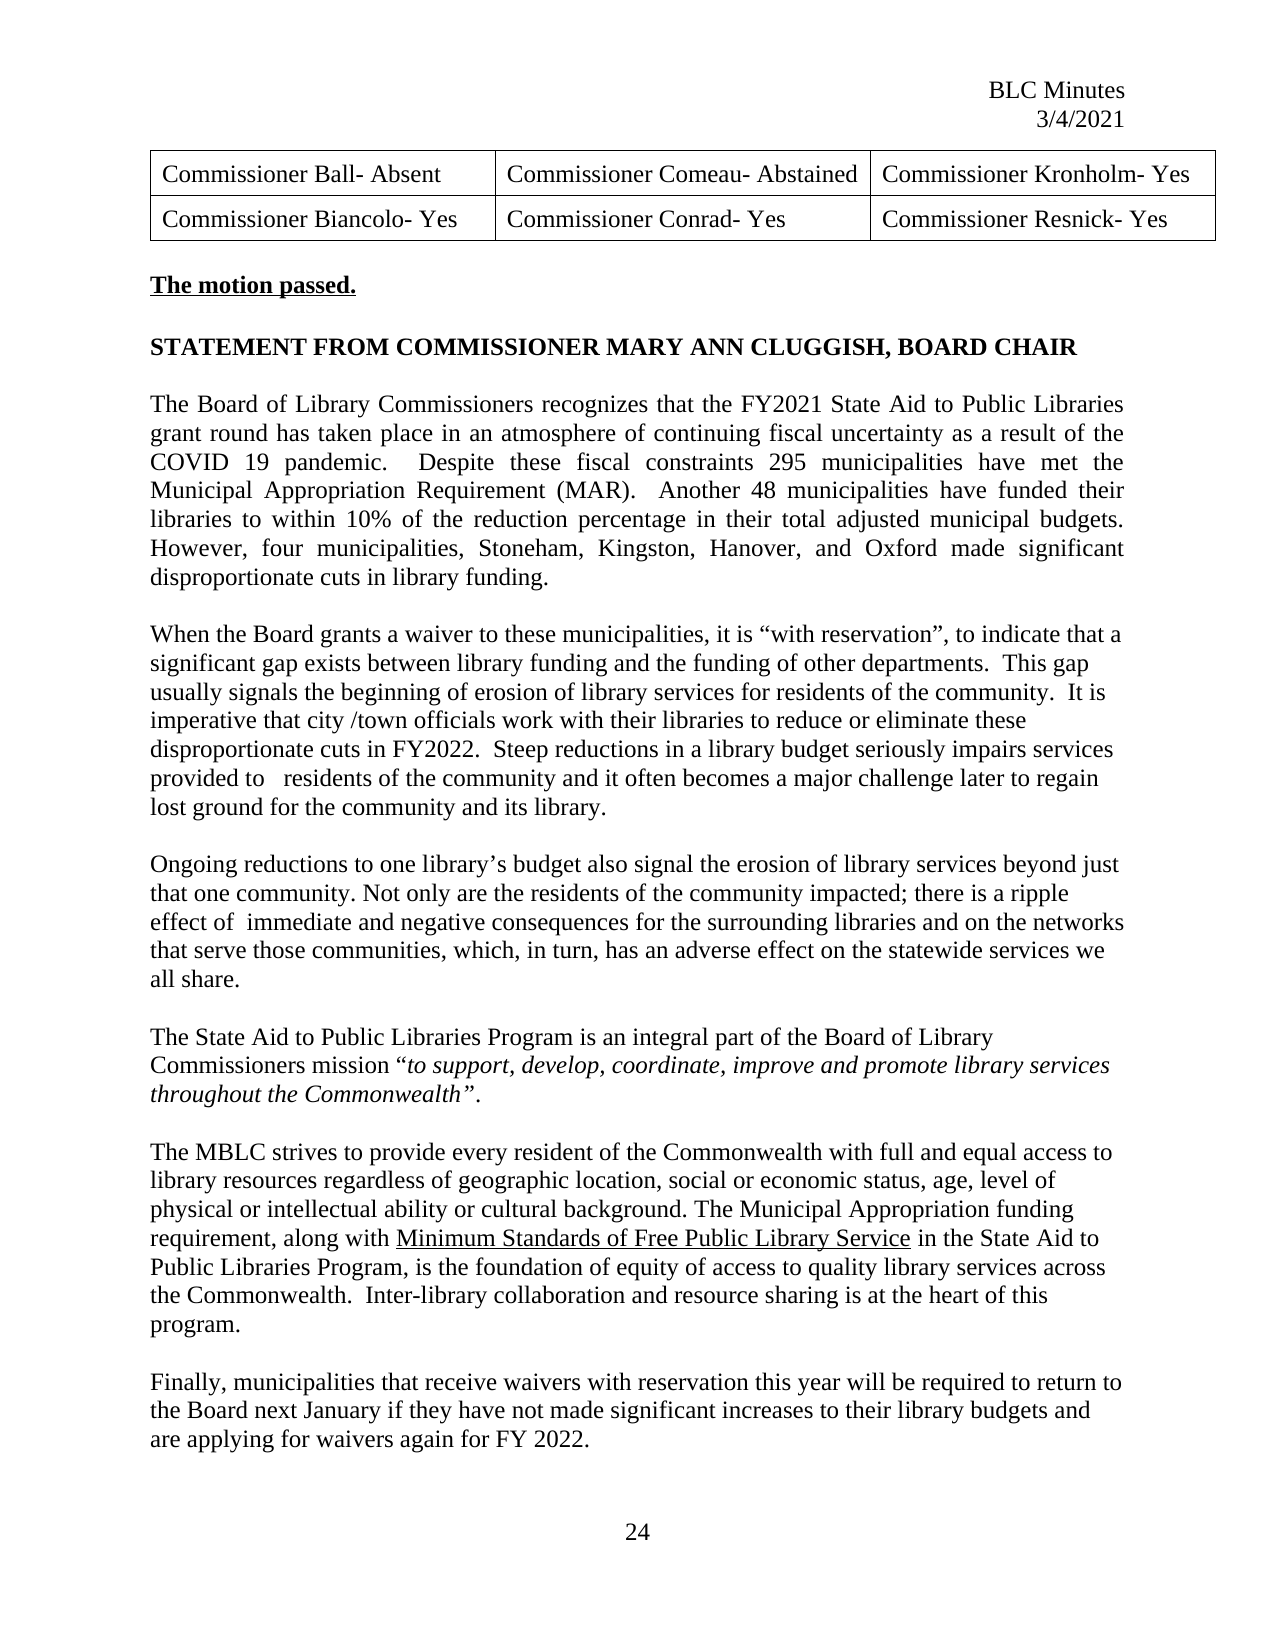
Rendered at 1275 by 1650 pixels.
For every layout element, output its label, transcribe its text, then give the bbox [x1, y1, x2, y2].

text Ongoing reductions to one library’s budget also signal the erosion of library services beyond just that one community. Not only are the residents of the community impacted; there is a ripple effect of immediate and negative consequences for the surrounding libraries and on the networks that serve those communities, which, in turn, has an adverse effect on the statewide services we all share. [150, 849, 1125, 993]
table_cell Commissioner Biancolo- Yes [151, 196, 495, 240]
text The MBLC strives to provide every resident of the Commonwealth with full and equal access to library resources regardless of geographic location, social or economic status, age, level of physical or intellectual ability or cultural background. The Municipal Appropriation funding requirement, along with Minimum Standards of Free Public Library Service in the State Aid to Public Libraries Program, is the foundation of equity of access to quality library services across the Commonwealth. Inter-library collaboration and resource sharing is at the heart of this program. [150, 1137, 1125, 1338]
text When the Board grants a waiver to these municipalities, it is “with reservation”, to indicate that a significant gap exists between library funding and the funding of other departments. This gap usually signals the beginning of erosion of library services for residents of the community. It is imperative that city /town officials work with their libraries to reduce or eliminate these disproportionate cuts in FY2022. Steep reductions in a library budget seriously impairs services provided to residents of the community and it often becomes a major challenge later to regain lost ground for the community and its library. [150, 619, 1125, 820]
table_cell Commissioner Kronholm- Yes [871, 151, 1215, 195]
text The Board of Library Commissioners recognizes that the FY2021 State Aid to Public Libraries grant round has taken place in an atmosphere of continuing fiscal uncertainty as a result of the COVID 19 pandemic. Despite these fiscal constraints 295 municipalities have met the Municipal Appropriation Requirement (MAR). Another 48 municipalities have funded their libraries to within 10% of the reduction percentage in their total adjusted municipal budgets. However, four municipalities, Stoneham, Kingston, Hanover, and Oxford made significant disproportionate cuts in library funding. [150, 389, 1125, 590]
table_cell Commissioner Comeau- Abstained [496, 151, 870, 195]
text Statement from Commissioner Mary Ann Cluggish, Board Chair [150, 332, 1125, 360]
text The motion passed. [150, 270, 1125, 298]
table_cell Commissioner Conrad- Yes [496, 196, 870, 240]
table_cell Commissioner Ball- Absent [151, 151, 495, 195]
text Finally, municipalities that receive waivers with reservation this year will be required to return to the Board next January if they have not made significant increases to their library budgets and are applying for waivers again for FY 2022. [150, 1367, 1125, 1453]
table_cell Commissioner Resnick- Yes [871, 196, 1215, 240]
text The State Aid to Public Libraries Program is an integral part of the Board of Library Commissioners mission “to support, develop, coordinate, improve and promote library services throughout the Commonwealth”. [150, 1022, 1125, 1108]
